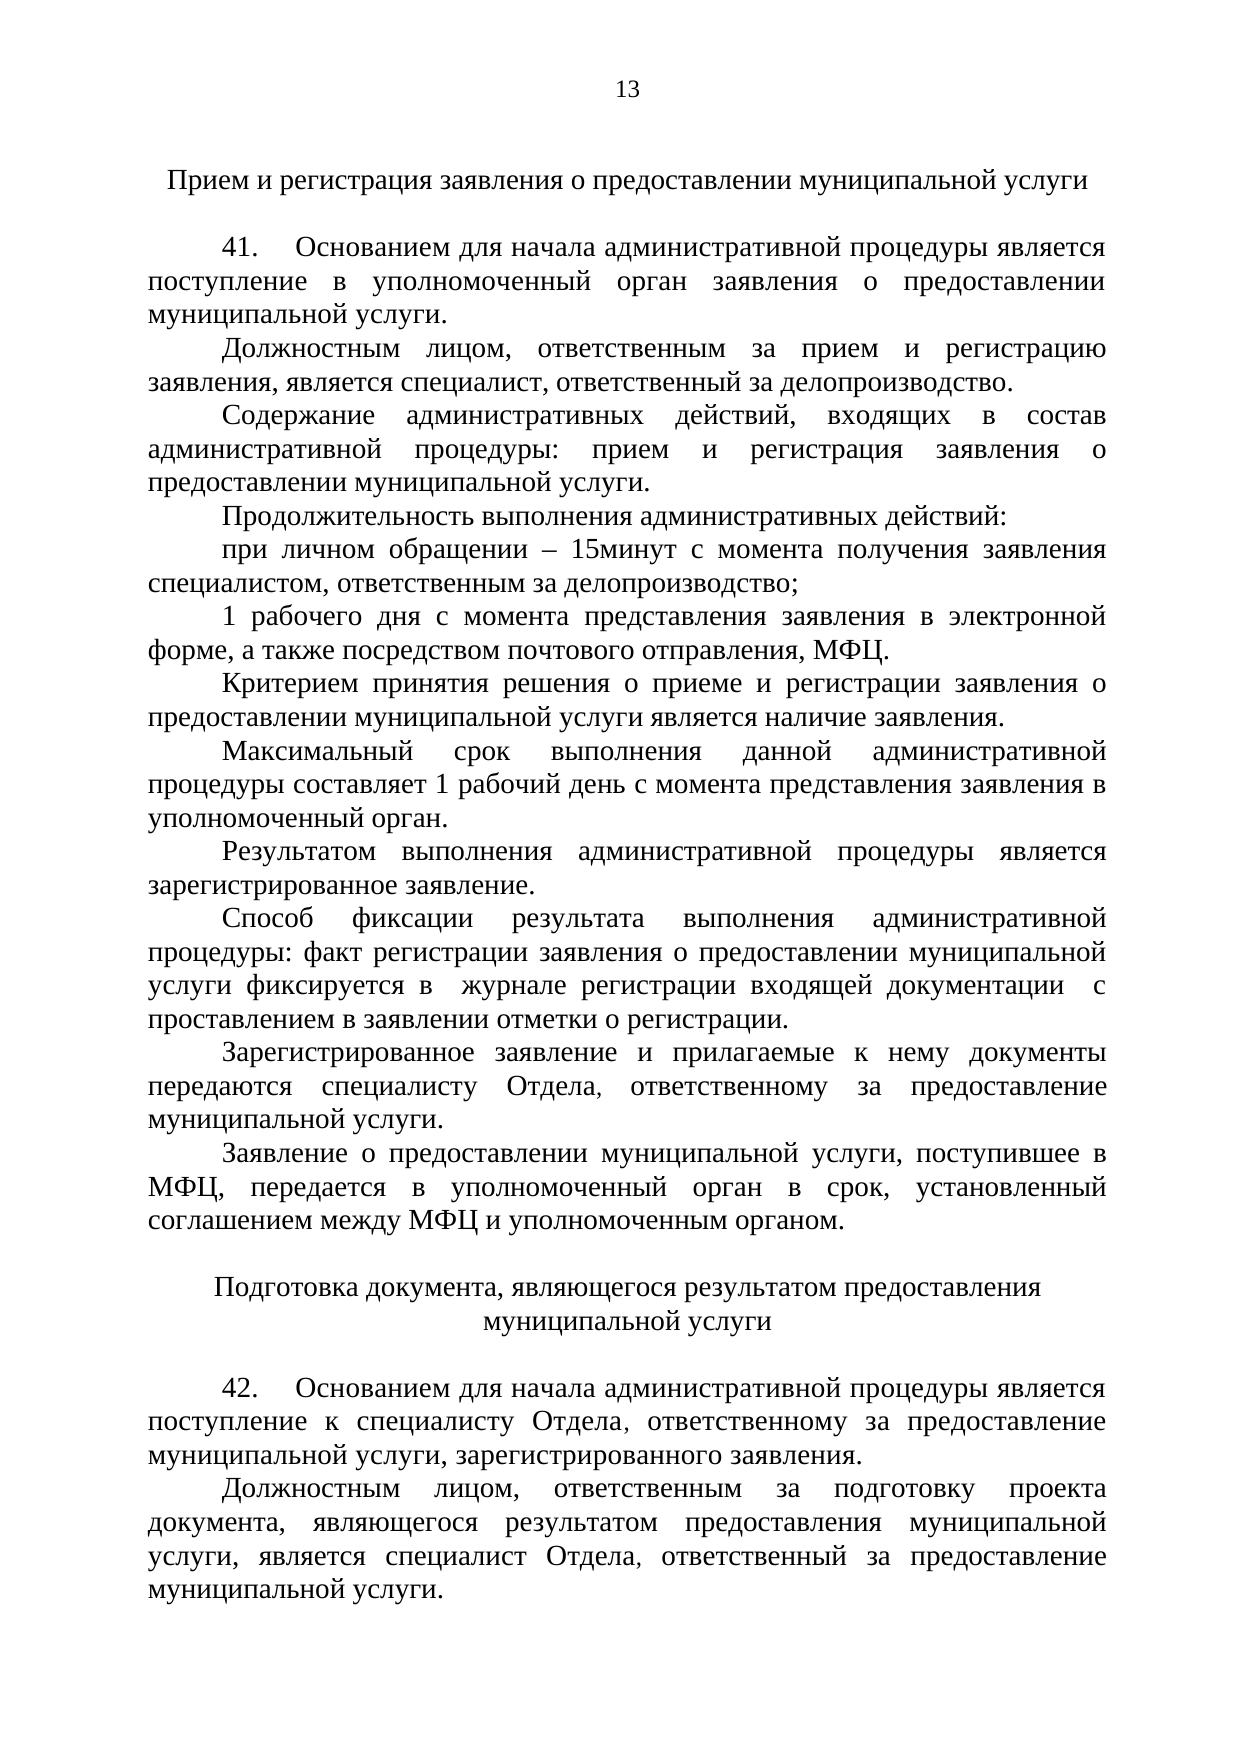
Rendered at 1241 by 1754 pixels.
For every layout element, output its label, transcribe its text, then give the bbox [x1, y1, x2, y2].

text при личном обращении – 15минут с момента получения заявления специалистом, ответственным за делопроизводство; [148, 531, 1107, 598]
text Подготовка документа, являющегося результатом предоставления муниципальной услуги [148, 1269, 1107, 1336]
text Способ фиксации результата выполнения административной процедуры: факт регистрации заявления о предоставлении муниципальной услуги фиксируется в журнале регистрации входящей документации с проставлением в заявлении отметки о регистрации. [148, 900, 1107, 1034]
text Продолжительность выполнения административных действий: [148, 498, 1107, 531]
text Прием и регистрация заявления о предоставлении муниципальной услуги [148, 162, 1107, 196]
text Зарегистрированное заявление и прилагаемые к нему документы передаются специалисту Отдела, ответственному за предоставление муниципальной услуги. [148, 1034, 1107, 1135]
text Должностным лицом, ответственным за подготовку проекта документа, являющегося результатом предоставления муниципальной услуги, является специалист Отдела, ответственный за предоставление муниципальной услуги. [148, 1471, 1107, 1605]
text Заявление о предоставлении муниципальной услуги, поступившее в МФЦ, передается в уполномоченный орган в срок, установленный соглашением между МФЦ и уполномоченным органом. [148, 1135, 1107, 1236]
list Основанием для начала административной процедуры является поступление в уполномоченный орган заявления о предоставлении муниципальной услуги. [148, 229, 1107, 330]
text 1 рабочего дня с момента представления заявления в электронной форме, а также посредством почтового отправления, МФЦ. [148, 598, 1107, 666]
text Должностным лицом, ответственным за прием и регистрацию заявления, является специалист, ответственный за делопроизводство. [148, 330, 1107, 397]
text Результатом выполнения административной процедуры является зарегистрированное заявление. [148, 833, 1107, 900]
list Основанием для начала административной процедуры является поступление к специалисту Отдела, ответственному за предоставление муниципальной услуги, зарегистрированного заявления. [148, 1370, 1107, 1471]
text Максимальный срок выполнения данной административной процедуры составляет 1 рабочий день с момента представления заявления в уполномоченный орган. [148, 733, 1107, 833]
text Критерием принятия решения о приеме и регистрации заявления о предоставлении муниципальной услуги является наличие заявления. [148, 666, 1107, 733]
text Содержание административных действий, входящих в состав административной процедуры: прием и регистрация заявления о предоставлении муниципальной услуги. [148, 397, 1107, 498]
